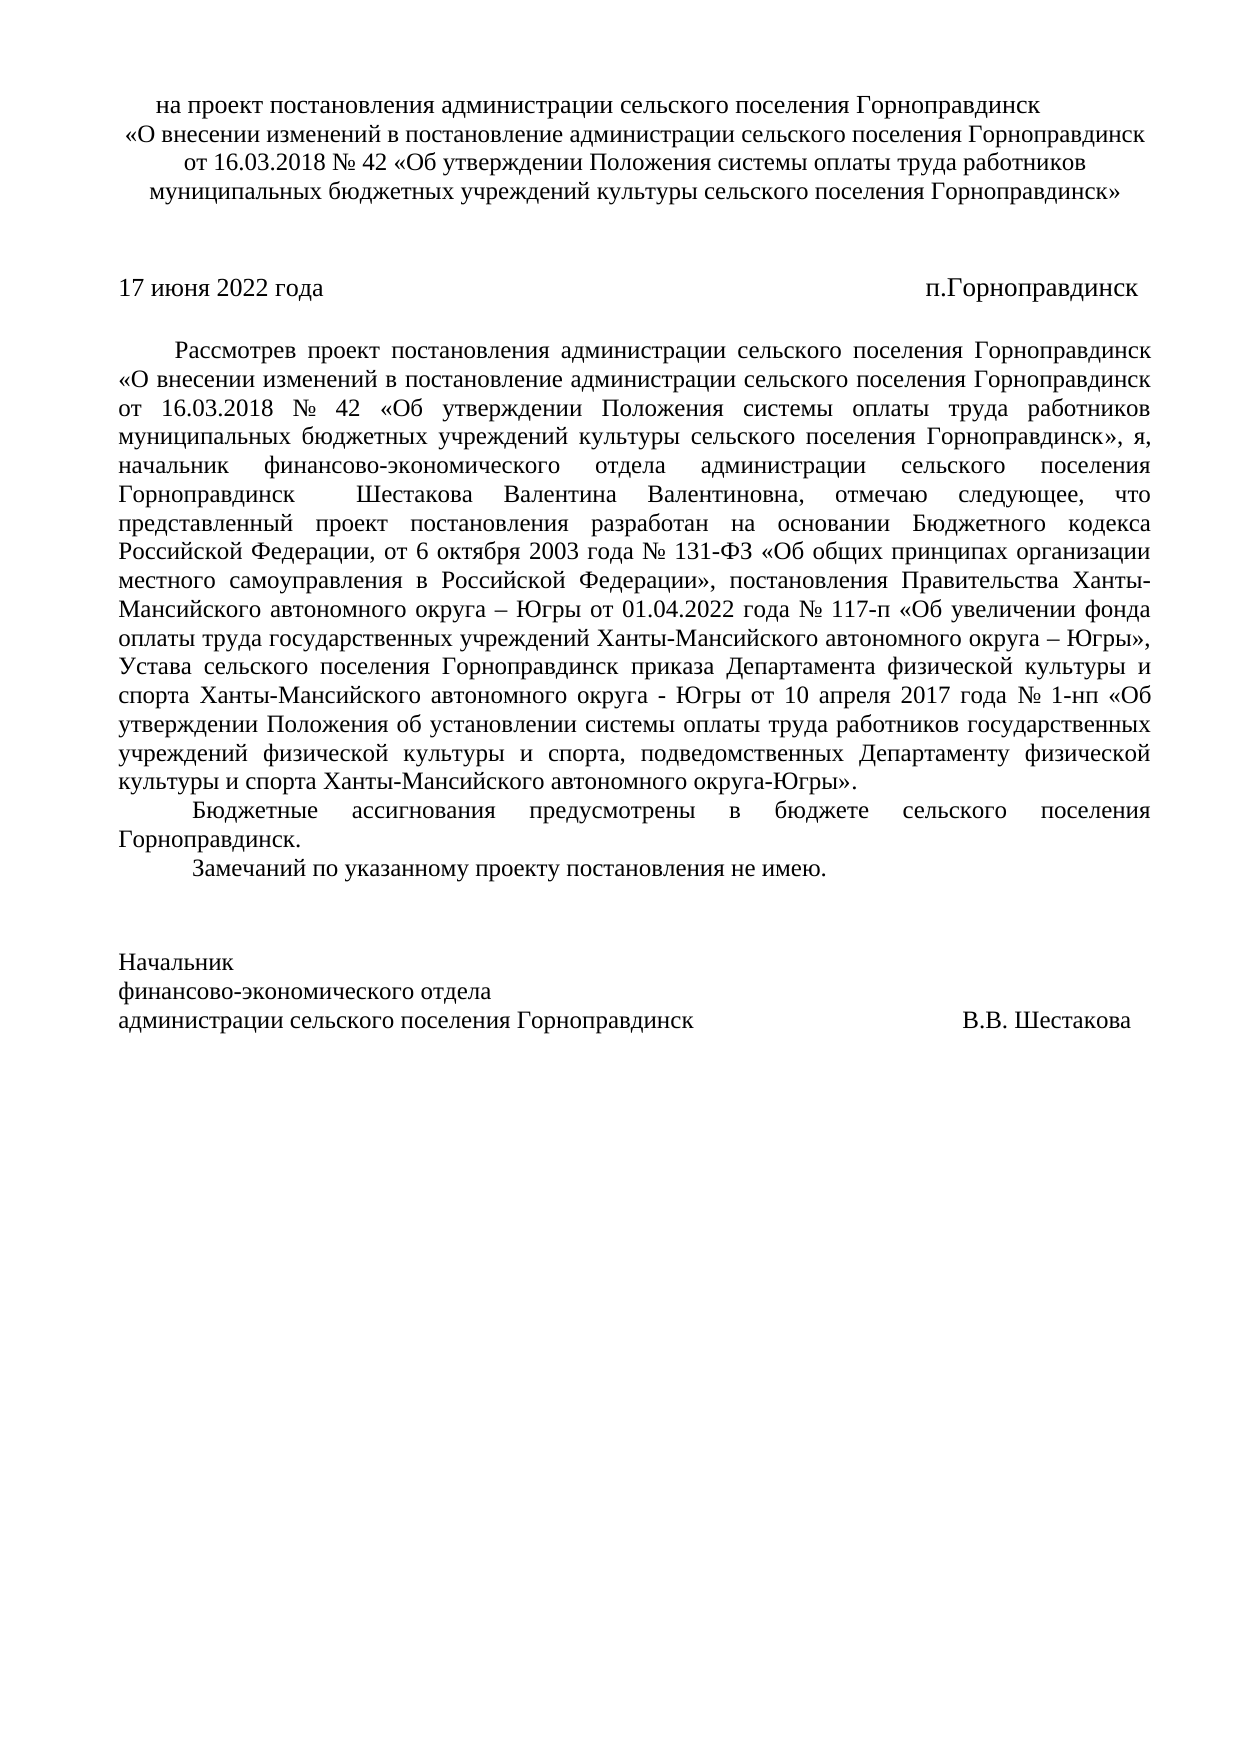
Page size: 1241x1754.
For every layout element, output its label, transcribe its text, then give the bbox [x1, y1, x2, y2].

text на проект постановления администрации сельского поселения Горноправдинск [118, 89, 1152, 119]
text финансово-экономического отдела [118, 976, 1152, 1005]
text Бюджетные ассигнования предусмотрены в бюджете сельского поселения Горноправдинск. [118, 795, 1152, 853]
text Замечаний по указанному проекту постановления не имею. [118, 853, 1152, 881]
text Рассмотрев проект постановления администрации сельского поселения Горноправдинск «О внесении изменений в постановление администрации сельского поселения Горноправдинск от 16.03.2018 № 42 «Об утверждении Положения системы оплаты труда работников муниципальных бюджетных учреждений культуры сельского поселения Горноправдинск», я, начальник финансово-экономического отдела администрации сельского поселения Горноправдинск Шестакова Валентина Валентиновна, отмечаю следующее, что представленный проект постановления разработан на основании Бюджетного кодекса Российской Федерации, от 6 октября 2003 года № 131-ФЗ «Об общих принципах организации местного самоуправления в Российской Федерации», постановления Правительства Ханты-Мансийского автономного округа – Югры от 01.04.2022 года № 117-п «Об увеличении фонда оплаты труда государственных учреждений Ханты-Мансийского автономного округа – Югры», Устава сельского поселения Горноправдинск приказа Департамента физической культуры и спорта Ханты-Мансийского автономного округа - Югры от 10 апреля 2017 года № 1-нп «Об утверждении Положения об установлении системы оплаты труда работников государственных учреждений физической культуры и спорта, подведомственных Департаменту физической культуры и спорта Ханты-Мансийского автономного округа-Югры». [118, 335, 1152, 795]
text «О внесении изменений в постановление администрации сельского поселения Горноправдинск от 16.03.2018 № 42 «Об утверждении Положения системы оплаты труда работников муниципальных бюджетных учреждений культуры сельского поселения Горноправдинск» [118, 119, 1152, 205]
text администрации сельского поселения Горноправдинск В.В. Шестакова [118, 1005, 1152, 1034]
text 17 июня 2022 года п.Горноправдинск [118, 271, 1152, 302]
text Начальник [118, 947, 1152, 976]
